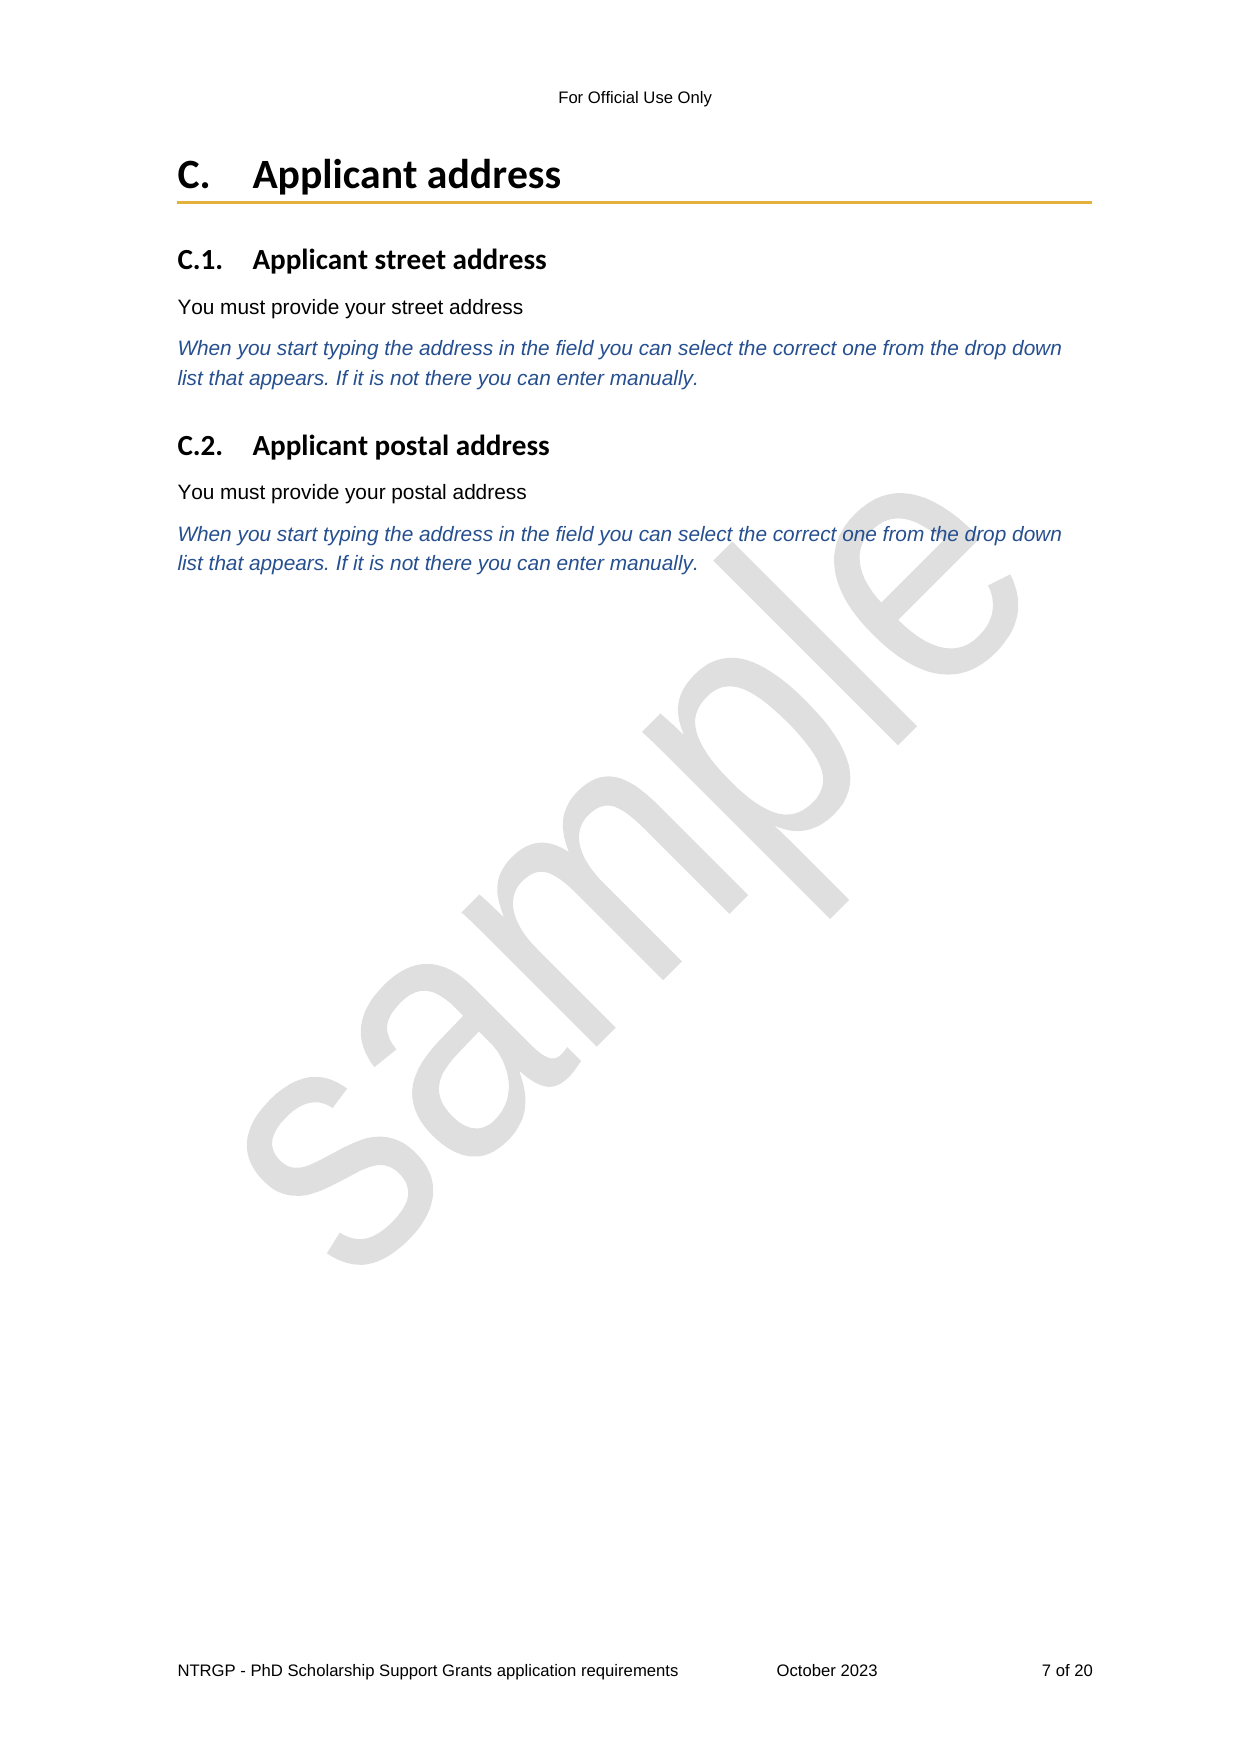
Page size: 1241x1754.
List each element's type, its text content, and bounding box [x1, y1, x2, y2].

subtitle Applicant address [177, 148, 1092, 201]
subtitle Applicant postal address [177, 427, 1092, 462]
text When you start typing the address in the field you can select the correct one from the drop down list that appears. If it is not there you can enter manually. [177, 517, 1092, 575]
text You must provide your postal address [177, 475, 1092, 504]
text When you start typing the address in the field you can select the correct one from the drop down list that appears. If it is not there you can enter manually. [177, 331, 1092, 389]
subtitle Applicant street address [177, 241, 1092, 277]
text You must provide your street address [177, 289, 1092, 318]
